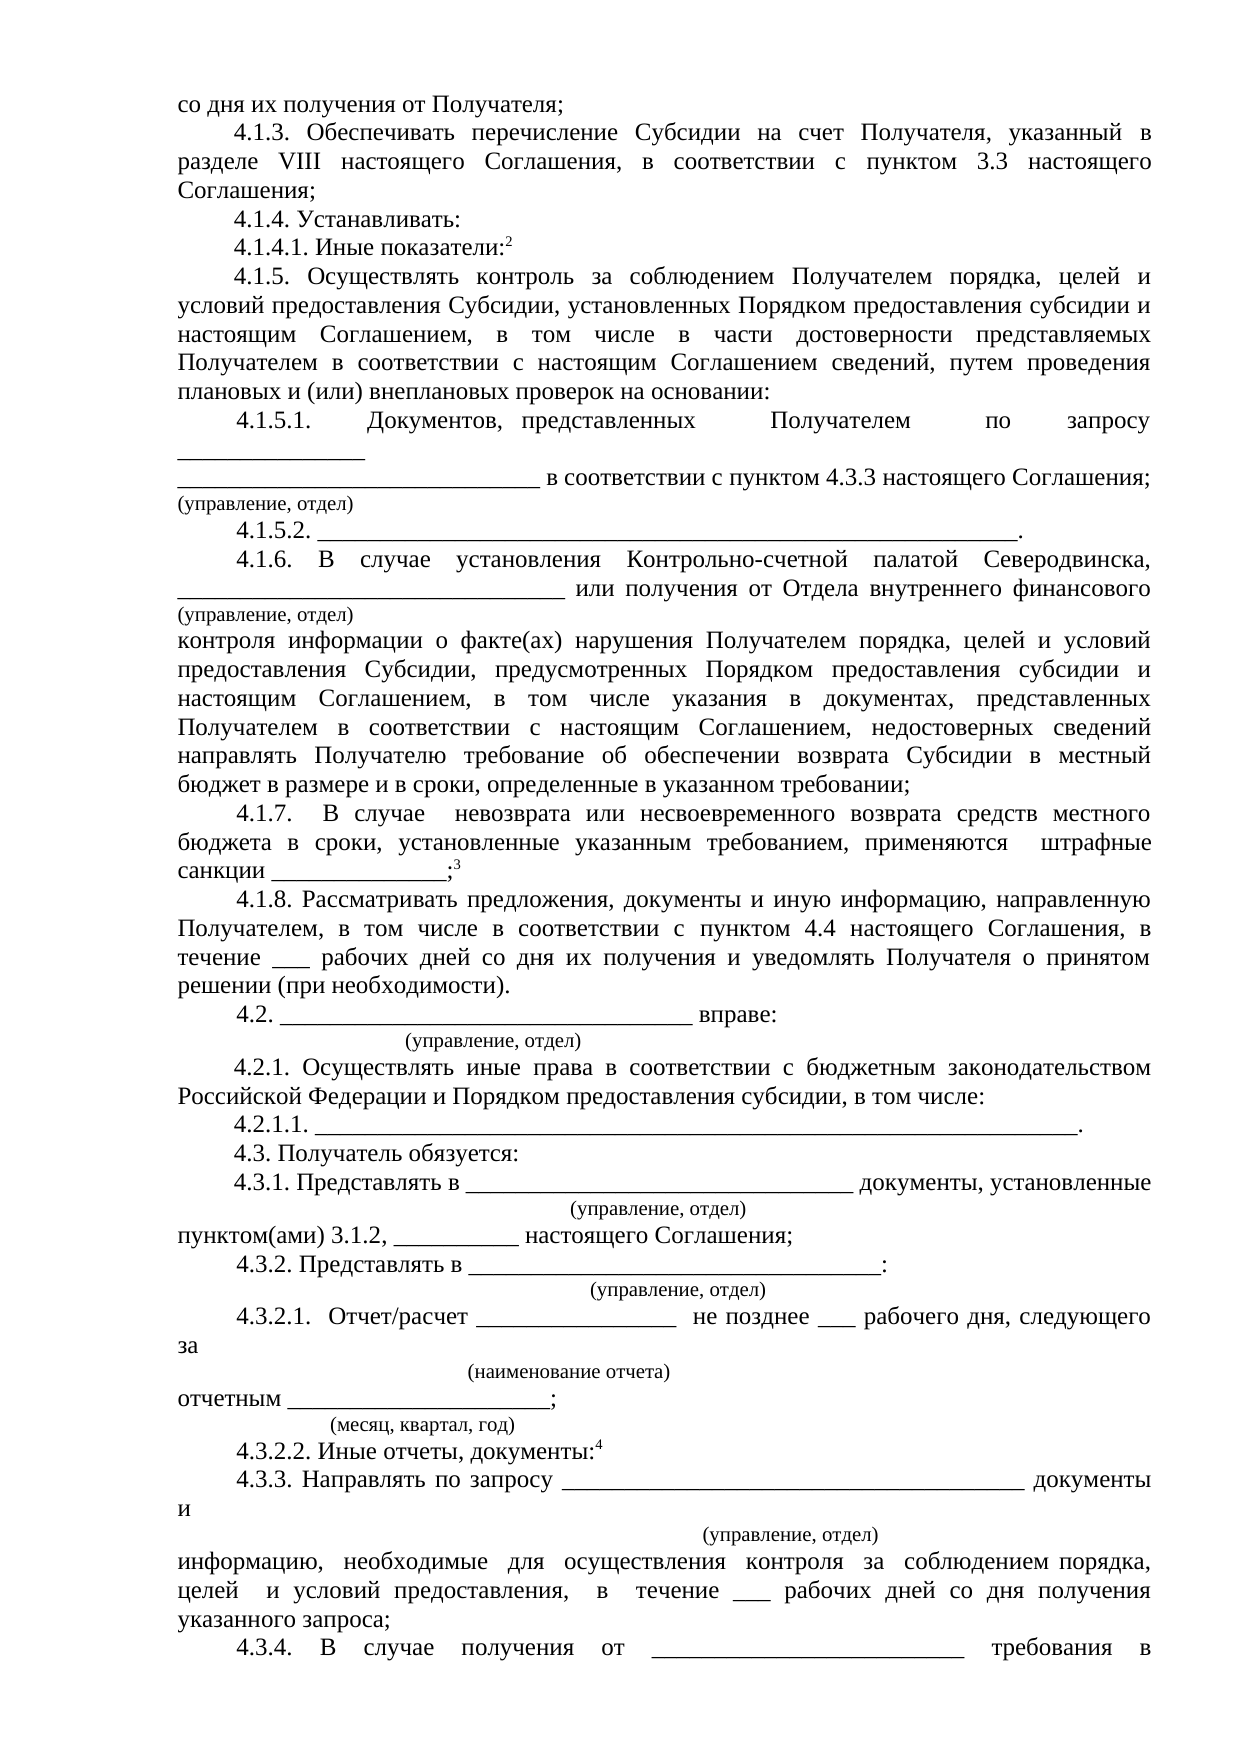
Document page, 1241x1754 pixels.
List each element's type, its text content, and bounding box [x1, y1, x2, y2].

text 4.1.5.2. ________________________________________________________. [177, 515, 1152, 544]
text информацию, необходимые для осуществления контроля за соблюдением порядка, целей и условий предоставления, в течение ___ рабочих дней со дня получения указанного запроса; [177, 1546, 1152, 1632]
text _____________________________ в соответствии с пунктом 4.3.3 настоящего Соглашения; [177, 462, 1152, 491]
text (управление, отдел) [177, 1028, 1152, 1052]
text 4.1.7. В случае невозврата или несвоевременного возврата средств местного бюджета в сроки, установленные указанным требованием, применяются штрафные санкции ______________; [177, 798, 1152, 884]
text 4.2. _________________________________ вправе: [177, 999, 1152, 1028]
text 4.2.1. Осуществлять иные права в соответствии с бюджетным законодательством Российской Федерации и Порядком предоставления субсидии, в том числе: [177, 1052, 1152, 1109]
text (управление, отдел) [177, 1277, 1152, 1301]
text 4.2.1.1. _____________________________________________________________. [177, 1109, 1152, 1138]
text контроля информации о факте(ах) нарушения Получателем порядка, целей и условий предоставления Субсидии, предусмотренных Порядком предоставления субсидии и настоящим Соглашением, в том числе указания в документах, представленных Получателем в соответствии с настоящим Соглашением, недостоверных сведений направлять Получателю требование об обеспечении возврата Субсидии в местный бюджет в размере и в сроки, определенные в указанном требовании; [177, 626, 1152, 798]
text (управление, отдел) [177, 1522, 1152, 1546]
text 4.1.4. Устанавливать: [177, 204, 1152, 232]
text (управление, отдел) [177, 491, 1152, 515]
text (месяц, квартал, год) [177, 1412, 1152, 1436]
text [177, 89, 1152, 117]
text 4.1.4.1. Иные показатели: [177, 232, 1152, 261]
text 4.1.5.1. Документов, представленных Получателем по запросу _______________ [177, 405, 1152, 462]
text 4.3.2.1. Отчет/расчет ________________ не позднее ___ рабочего дня, следующего за [177, 1301, 1152, 1359]
text (управление, отдел) [177, 1196, 1152, 1220]
text 4.1.3. Обеспечивать перечисление Субсидии на счет Получателя, указанный в разделе VIII настоящего Соглашения, в соответствии с пунктом 3.3 настоящего Соглашения; [177, 117, 1152, 204]
text пунктом(ами) 3.1.2, __________ настоящего Соглашения; [177, 1220, 1152, 1249]
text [177, 1632, 1152, 1661]
text 4.3.3. Направлять по запросу _____________________________________ документы и [177, 1464, 1152, 1522]
text 4.1.5. Осуществлять контроль за соблюдением Получателем порядка, целей и условий предоставления Субсидии, установленных Порядком предоставления субсидии и настоящим Соглашением, в том числе в части достоверности представляемых Получателем в соответствии с настоящим Соглашением сведений, путем проведения плановых и (или) внеплановых проверок на основании: [177, 261, 1152, 405]
text отчетным _____________________; [177, 1383, 1152, 1412]
text (наименование отчета) [177, 1359, 1152, 1383]
text 4.1.6. В случае установления Контрольно-счетной палатой Северодвинска, _______________________________ или получения от Отдела внутреннего финансового (управление, отдел) [177, 544, 1152, 626]
text 4.3.2.2. Иные отчеты, документы: [177, 1436, 1152, 1464]
text 4.3. Получатель обязуется: [177, 1138, 1152, 1167]
text 4.3.1. Представлять в _______________________________ документы, установленные [177, 1167, 1152, 1196]
text 4.1.8. Рассматривать предложения, документы и иную информацию, направленную Получателем, в том числе в соответствии с пунктом 4.4 настоящего Соглашения, в течение ___ рабочих дней со дня их получения и уведомлять Получателя о принятом решении (при необходимости). [177, 884, 1152, 999]
text 4.3.2. Представлять в _________________________________: [177, 1249, 1152, 1277]
